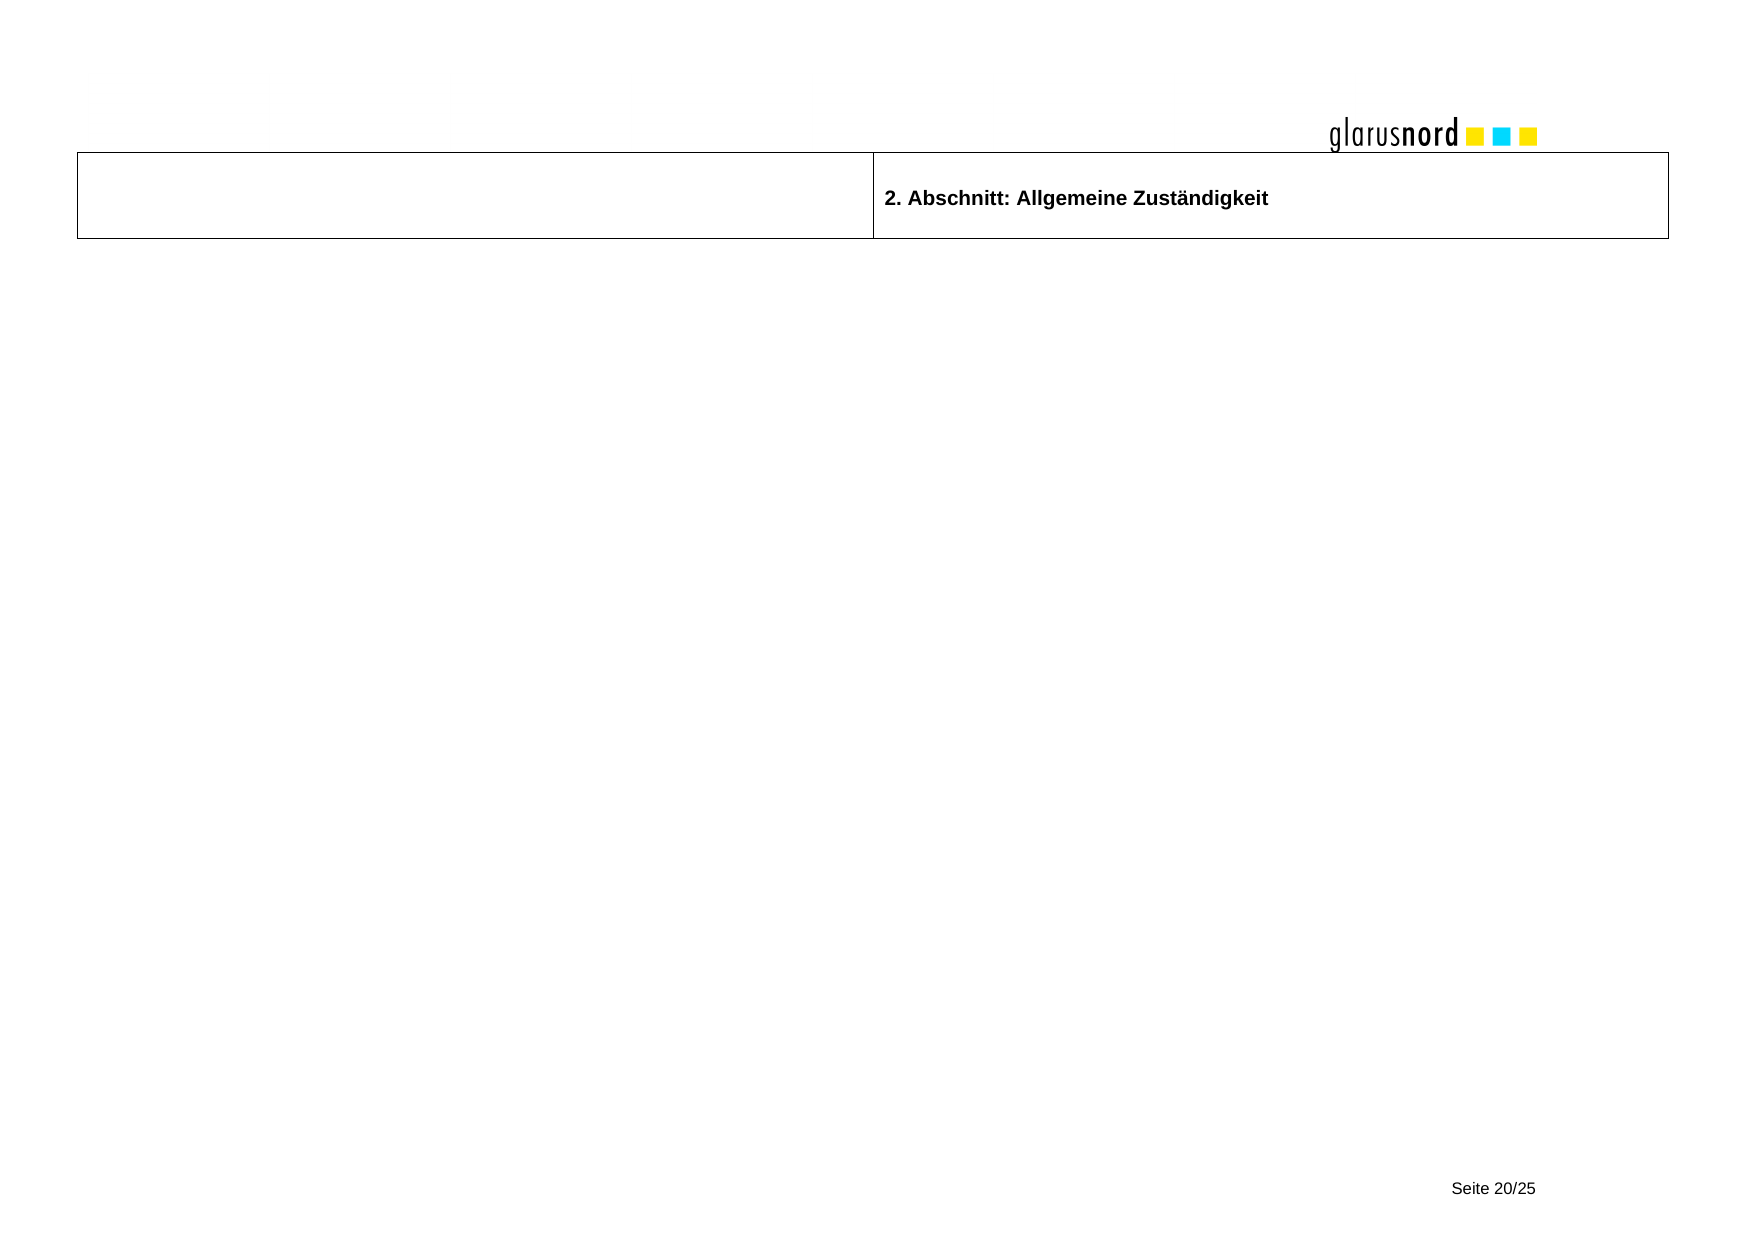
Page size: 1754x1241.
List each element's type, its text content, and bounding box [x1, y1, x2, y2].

table_cell 2. Abschnitt: Allgemeine Zuständigkeit [874, 153, 1668, 238]
picture [88, 73, 1537, 152]
table_cell [78, 153, 873, 238]
